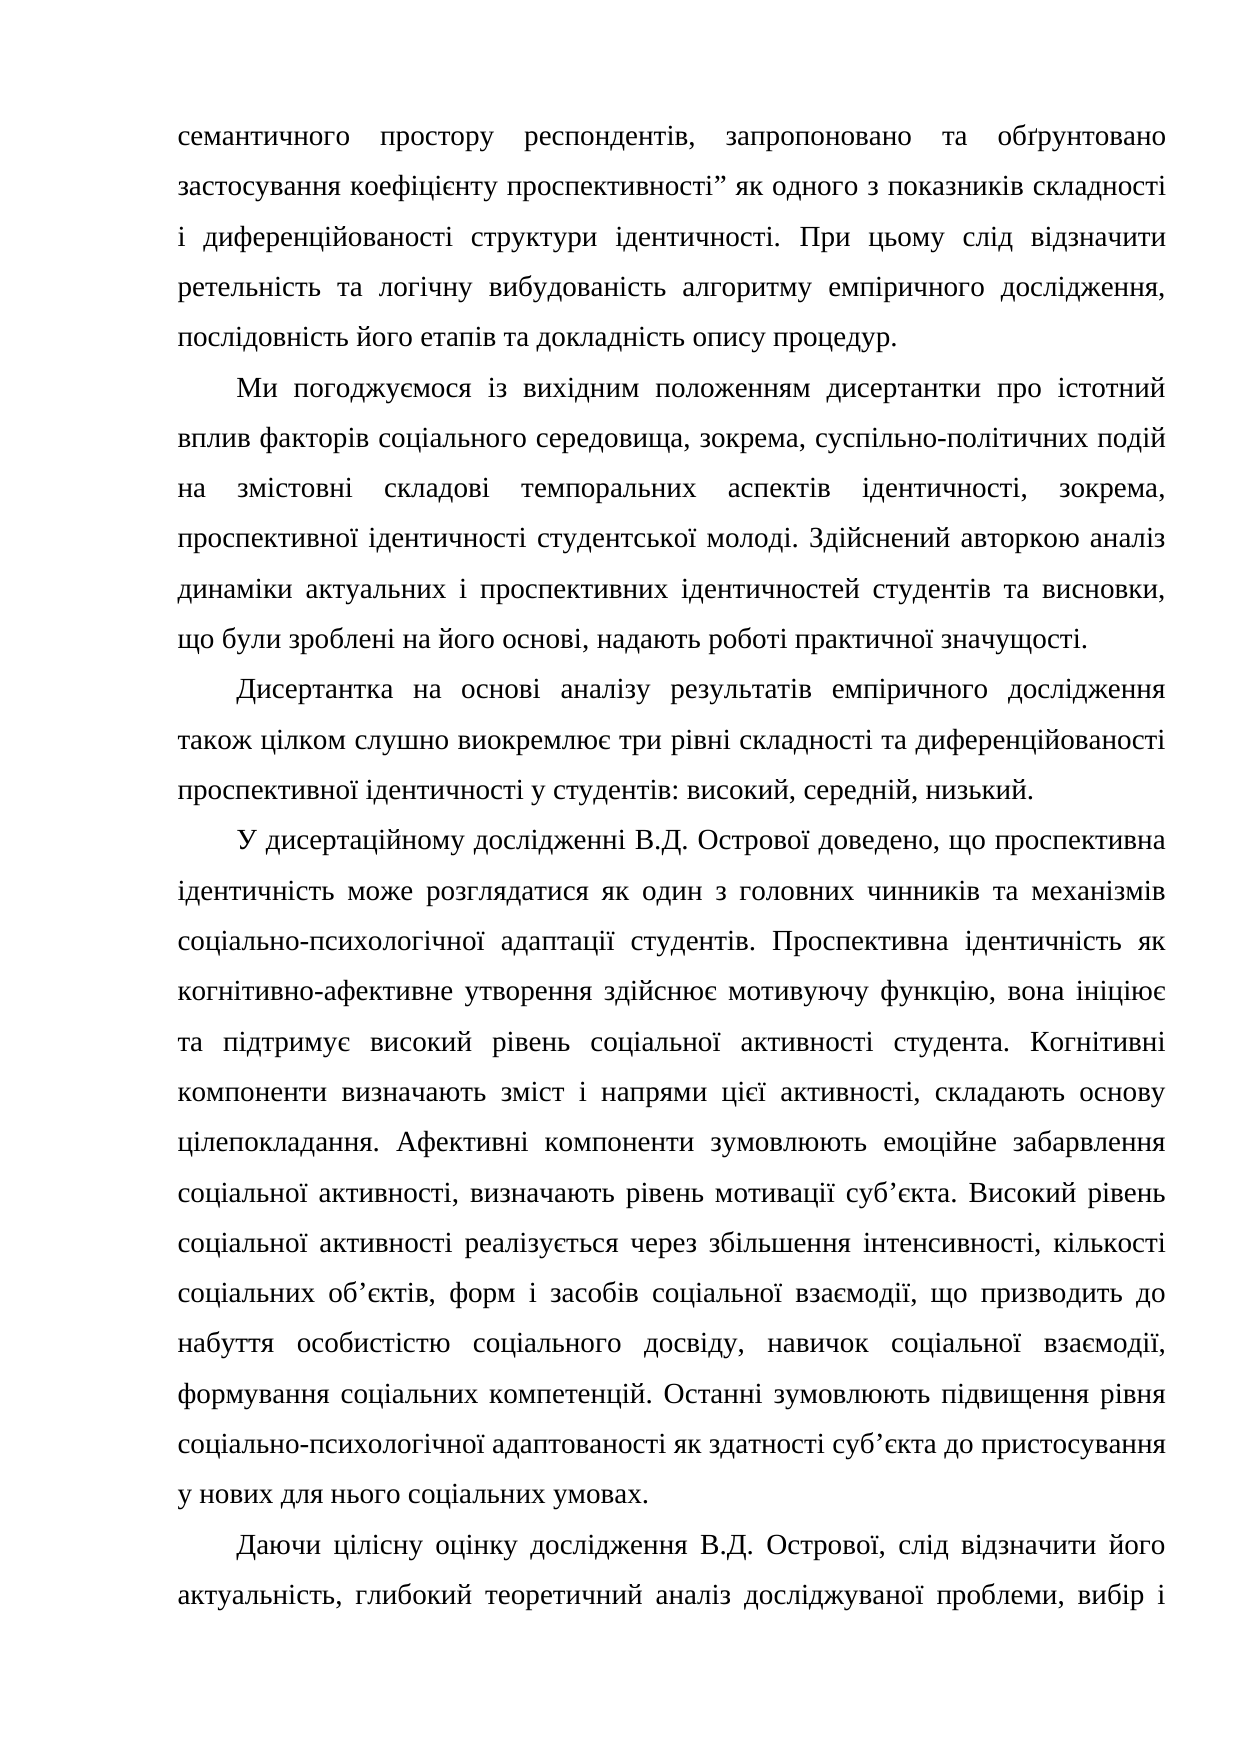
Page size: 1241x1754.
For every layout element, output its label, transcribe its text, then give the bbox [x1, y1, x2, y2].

text У дисертаційному дослідженні В.Д. Острової доведено, що проспективна ідентичність може розглядатися як один з головних чинників та механізмів соціально-психологічної адаптації студентів. Проспективна ідентичність як когнітивно-афективне утворення здійснює мотивуючу функцію, вона ініціює та підтримує високий рівень соціальної активності студента. Когнітивні компоненти визначають зміст і напрями цієї активності, складають основу цілепокладання. Афективні компоненти зумовлюють емоційне забарвлення соціальної активності, визначають рівень мотивації суб’єкта. Високий рівень соціальної активності реалізується через збільшення інтенсивності, кількості соціальних об’єктів, форм і засобів соціальної взаємодії, що призводить до набуття особистістю соціального досвіду, навичок соціальної взаємодії, формування соціальних компетенцій. Останні зумовлюють підвищення рівня соціально-психологічної адаптованості як здатності суб’єкта до пристосування у нових для нього соціальних умовах. [177, 822, 1167, 1510]
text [177, 118, 1167, 353]
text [177, 1527, 1167, 1611]
text Ми погоджуємося із вихідним положенням дисертантки про істотний вплив факторів соціального середовища, зокрема, суспільно-політичних подій на змістовні складові темпоральних аспектів ідентичності, зокрема, проспективної ідентичності студентської молоді. Здійснений авторкою аналіз динаміки актуальних і проспективних ідентичностей студентів та висновки, що були зроблені на його основі, надають роботі практичної значущості. [177, 370, 1167, 655]
text Дисертантка на основі аналізу результатів емпіричного дослідження також цілком слушно виокремлює три рівні складності та диференційованості проспективної ідентичності у студентів: високий, середній, низький. [177, 672, 1167, 806]
